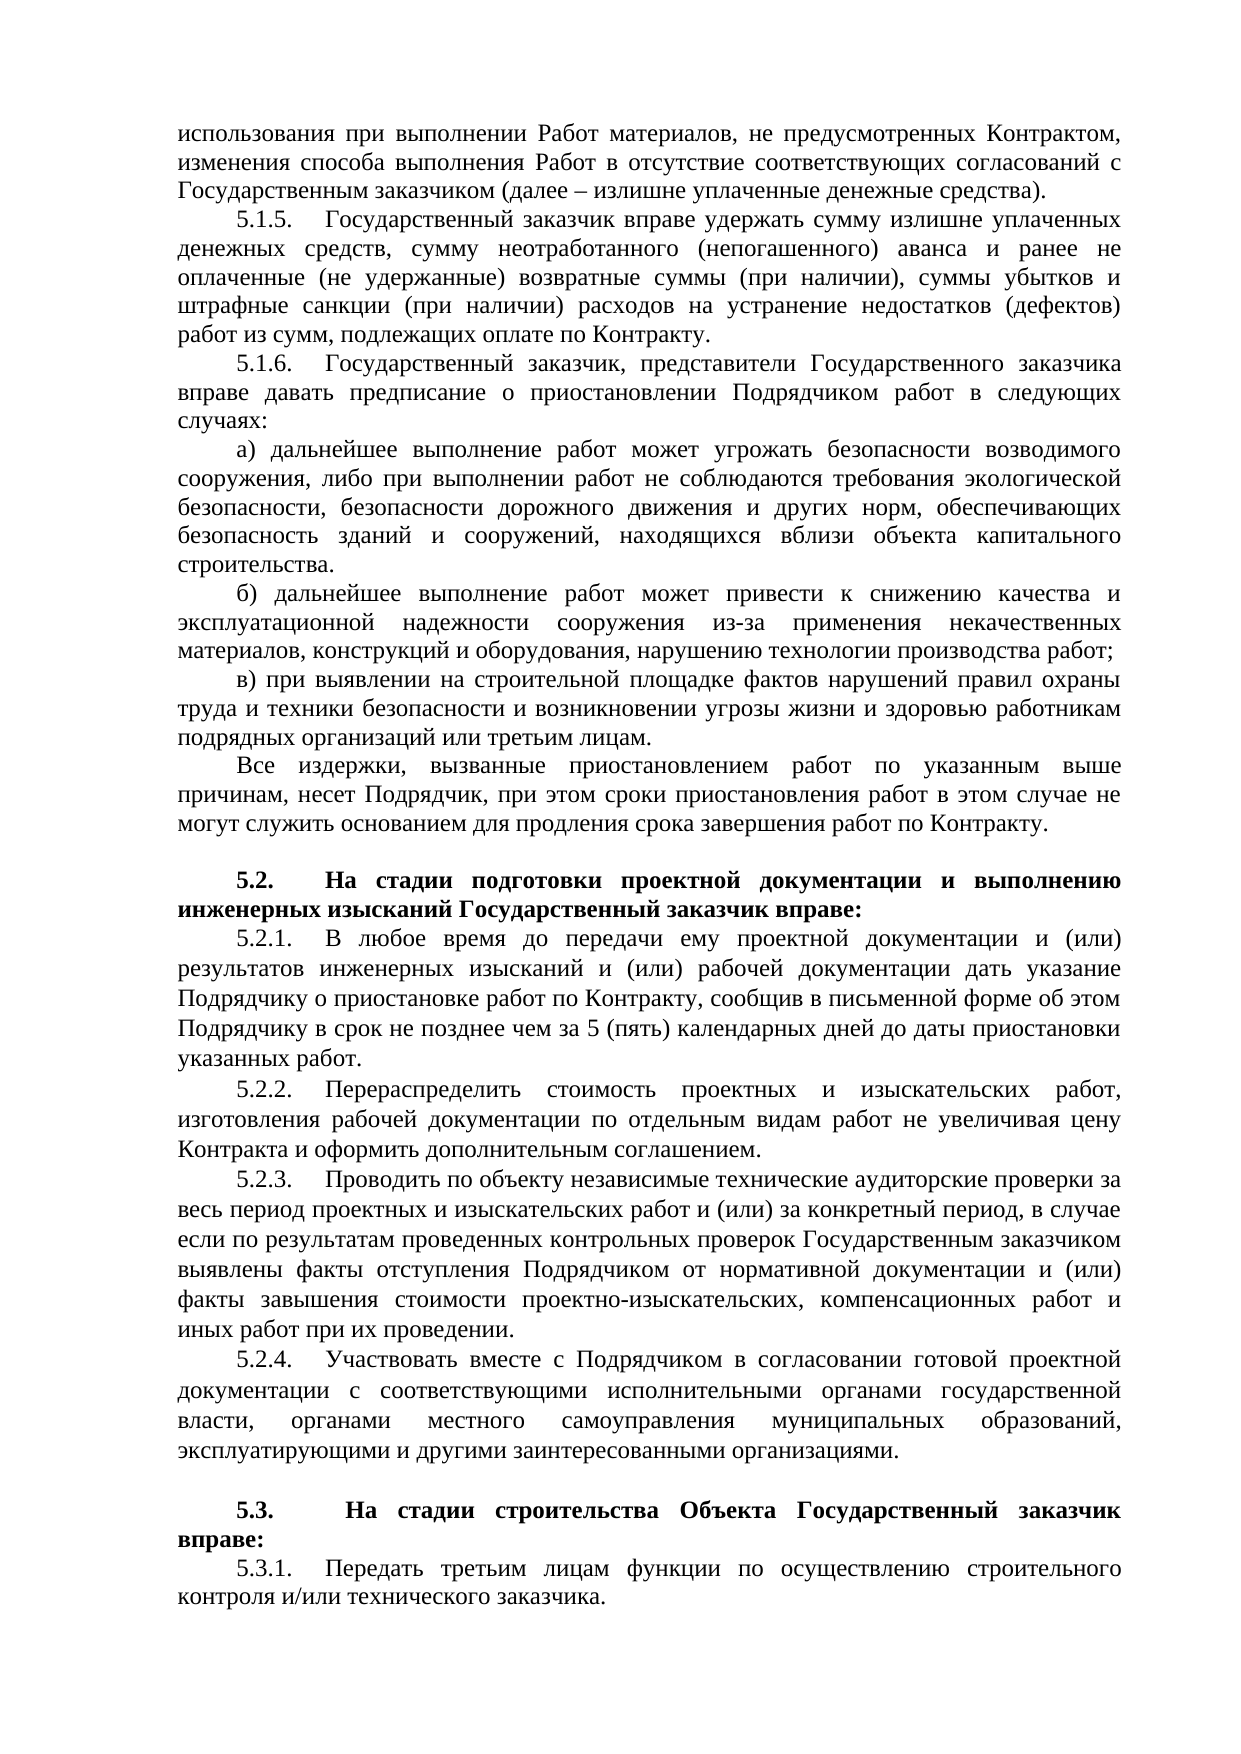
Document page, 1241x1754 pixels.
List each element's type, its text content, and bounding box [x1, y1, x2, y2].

list Перераспределить стоимость проектных и изыскательских работ, изготовления рабочей документации по отдельным видам работ не увеличивая цену Контракта и оформить дополнительным соглашением. [177, 1074, 1122, 1163]
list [177, 118, 1122, 204]
list Государственный заказчик вправе удержать сумму излишне уплаченных денежных средств, сумму неотработанного (непогашенного) аванса и ранее не оплаченные (не удержанные) возвратные суммы (при наличии), суммы убытков и штрафные санкции (при наличии) расходов на устранение недостатков (дефектов) работ из сумм, подлежащих оплате по Контракту. [177, 204, 1122, 348]
text а) дальнейшее выполнение работ может угрожать безопасности возводимого сооружения, либо при выполнении работ не соблюдаются требования экологической безопасности, безопасности дорожного движения и других норм, обеспечивающих безопасность зданий и сооружений, находящихся вблизи объекта капитального строительства. [177, 434, 1122, 578]
list На стадии подготовки проектной документации и выполнению инженерных изысканий Государственный заказчик вправе: [177, 866, 1122, 923]
list На стадии строительства Объекта Государственный заказчик вправе: [177, 1495, 1122, 1553]
text б) дальнейшее выполнение работ может привести к снижению качества и эксплуатационной надежности сооружения из-за применения некачественных материалов, конструкций и оборудования, нарушению технологии производства работ; [177, 578, 1122, 664]
text в) при выявлении на строительной площадке фактов нарушений правил охраны труда и техники безопасности и возникновении угрозы жизни и здоровью работникам подрядных организаций или третьим лицам. [177, 664, 1122, 751]
text Все издержки, вызванные приостановлением работ по указанным выше причинам, несет Подрядчик, при этом сроки приостановления работ в этом случае не могут служить основанием для продления срока завершения работ по Контракту. [177, 751, 1122, 837]
list Государственный заказчик, представители Государственного заказчика вправе давать предписание о приостановлении Подрядчиком работ в следующих случаях: [177, 348, 1122, 434]
list Участвовать вместе с Подрядчиком в согласовании готовой проектной документации с соответствующими исполнительными органами государственной власти, органами местного самоуправления муниципальных образований, эксплуатирующими и другими заинтересованными организациями. [177, 1344, 1122, 1464]
list В любое время до передачи ему проектной документации и (или) результатов инженерных изысканий и (или) рабочей документации дать указание Подрядчику о приостановке работ по Контракту, сообщив в письменной форме об этом Подрядчику в срок не позднее чем за 5 (пять) календарных дней до даты приостановки указанных работ. [177, 923, 1122, 1072]
list Проводить по объекту независимые технические аудиторские проверки за весь период проектных и изыскательских работ и (или) за конкретный период, в случае если по результатам проведенных контрольных проверок Государственным заказчиком выявлены факты отступления Подрядчиком от нормативной документации и (или) факты завышения стоимости проектно-изыскательских, компенсационных работ и иных работ при их проведении. [177, 1164, 1122, 1343]
list Передать третьим лицам функции по осуществлению строительного контроля и/или технического заказчика. [177, 1553, 1122, 1610]
